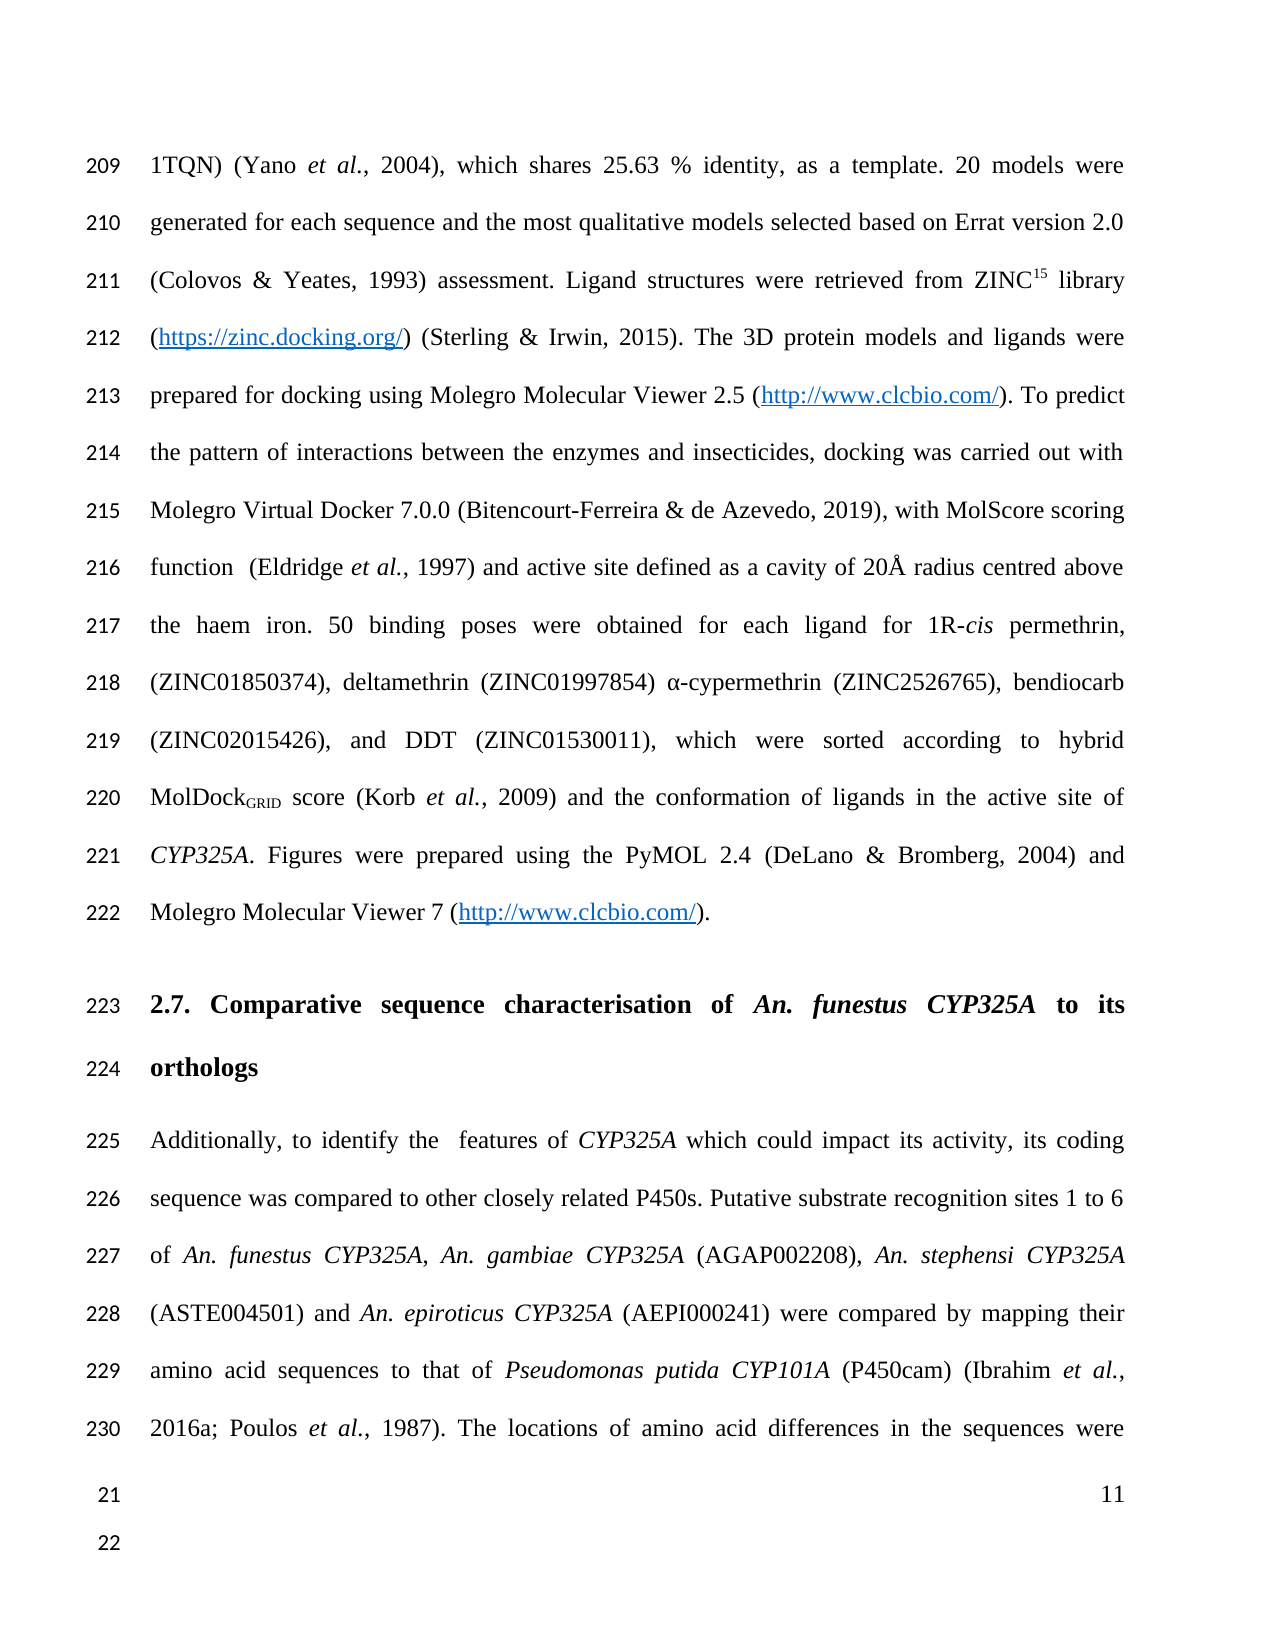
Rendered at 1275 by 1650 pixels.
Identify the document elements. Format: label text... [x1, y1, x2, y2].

subtitle 2.7. Comparative sequence characterisation of An. funestus CYP325A to its orthologs [150, 988, 1125, 1082]
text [150, 1125, 1125, 1442]
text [150, 150, 1125, 926]
